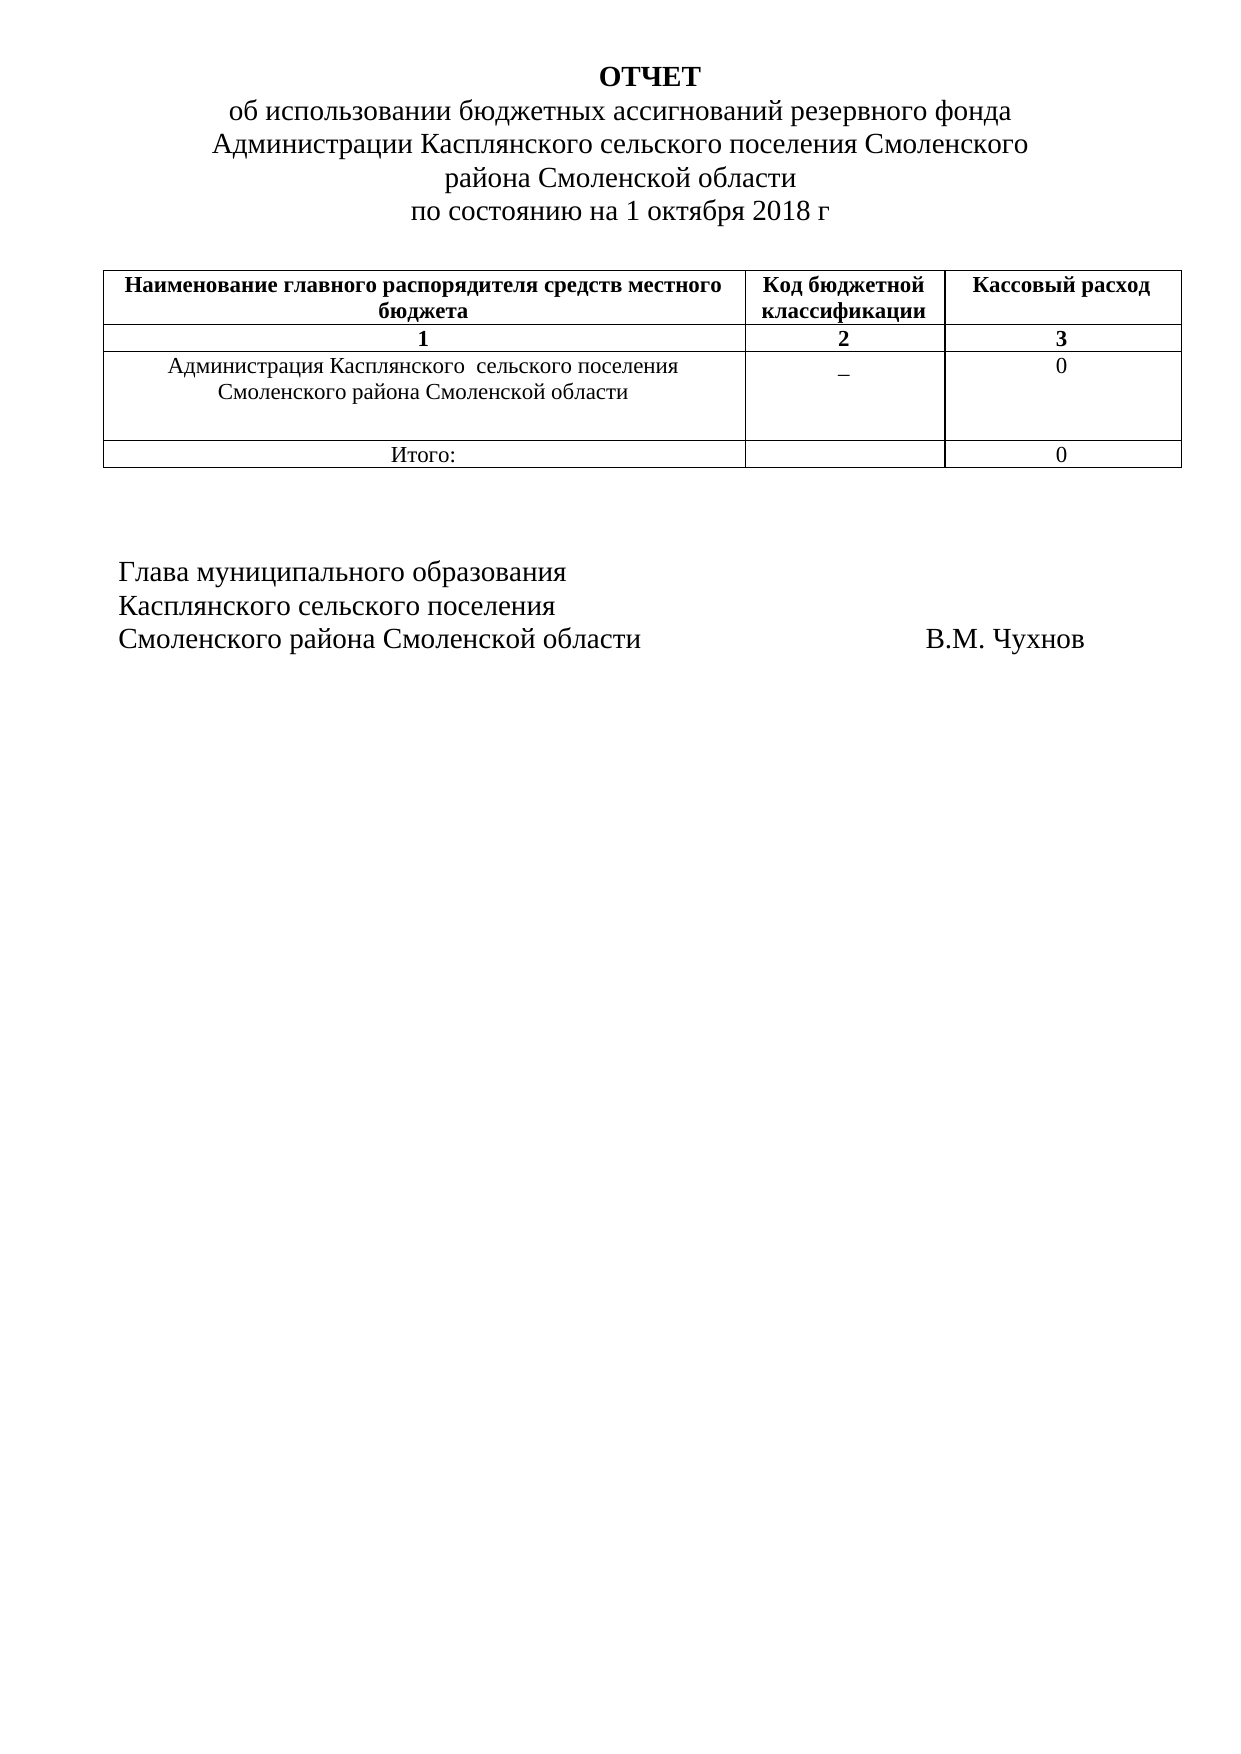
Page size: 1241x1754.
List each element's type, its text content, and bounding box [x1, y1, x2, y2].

table_cell 0 [946, 352, 1181, 440]
table_cell 2 [746, 325, 944, 351]
table_header Наименование главного распорядителя средств местного бюджета [104, 271, 745, 324]
text по состоянию на 1 октября 2018 г [207, 193, 1034, 227]
table_cell [746, 441, 944, 467]
table_cell 0 [946, 441, 1181, 467]
text об использовании бюджетных ассигнований резервного фонда Администрации Касплянского сельского поселения Смоленского района Смоленской области [207, 93, 1034, 193]
table_cell 3 [946, 325, 1181, 351]
text ОТЧЕТ [118, 59, 1181, 93]
text Глава муниципального образования [118, 554, 1181, 588]
table_cell Итого: [104, 441, 745, 467]
table_header Кассовый расход [946, 271, 1181, 324]
table_cell 1 [104, 325, 745, 351]
table_header Код бюджетной классификации [746, 271, 944, 324]
table_cell _ [746, 352, 944, 440]
table_cell Администрация Касплянского сельского поселения Смоленского района Смоленской области [104, 352, 745, 440]
text Смоленского района Смоленской области В.М. Чухнов [118, 622, 1181, 655]
text Касплянского сельского поселения [118, 588, 1181, 622]
